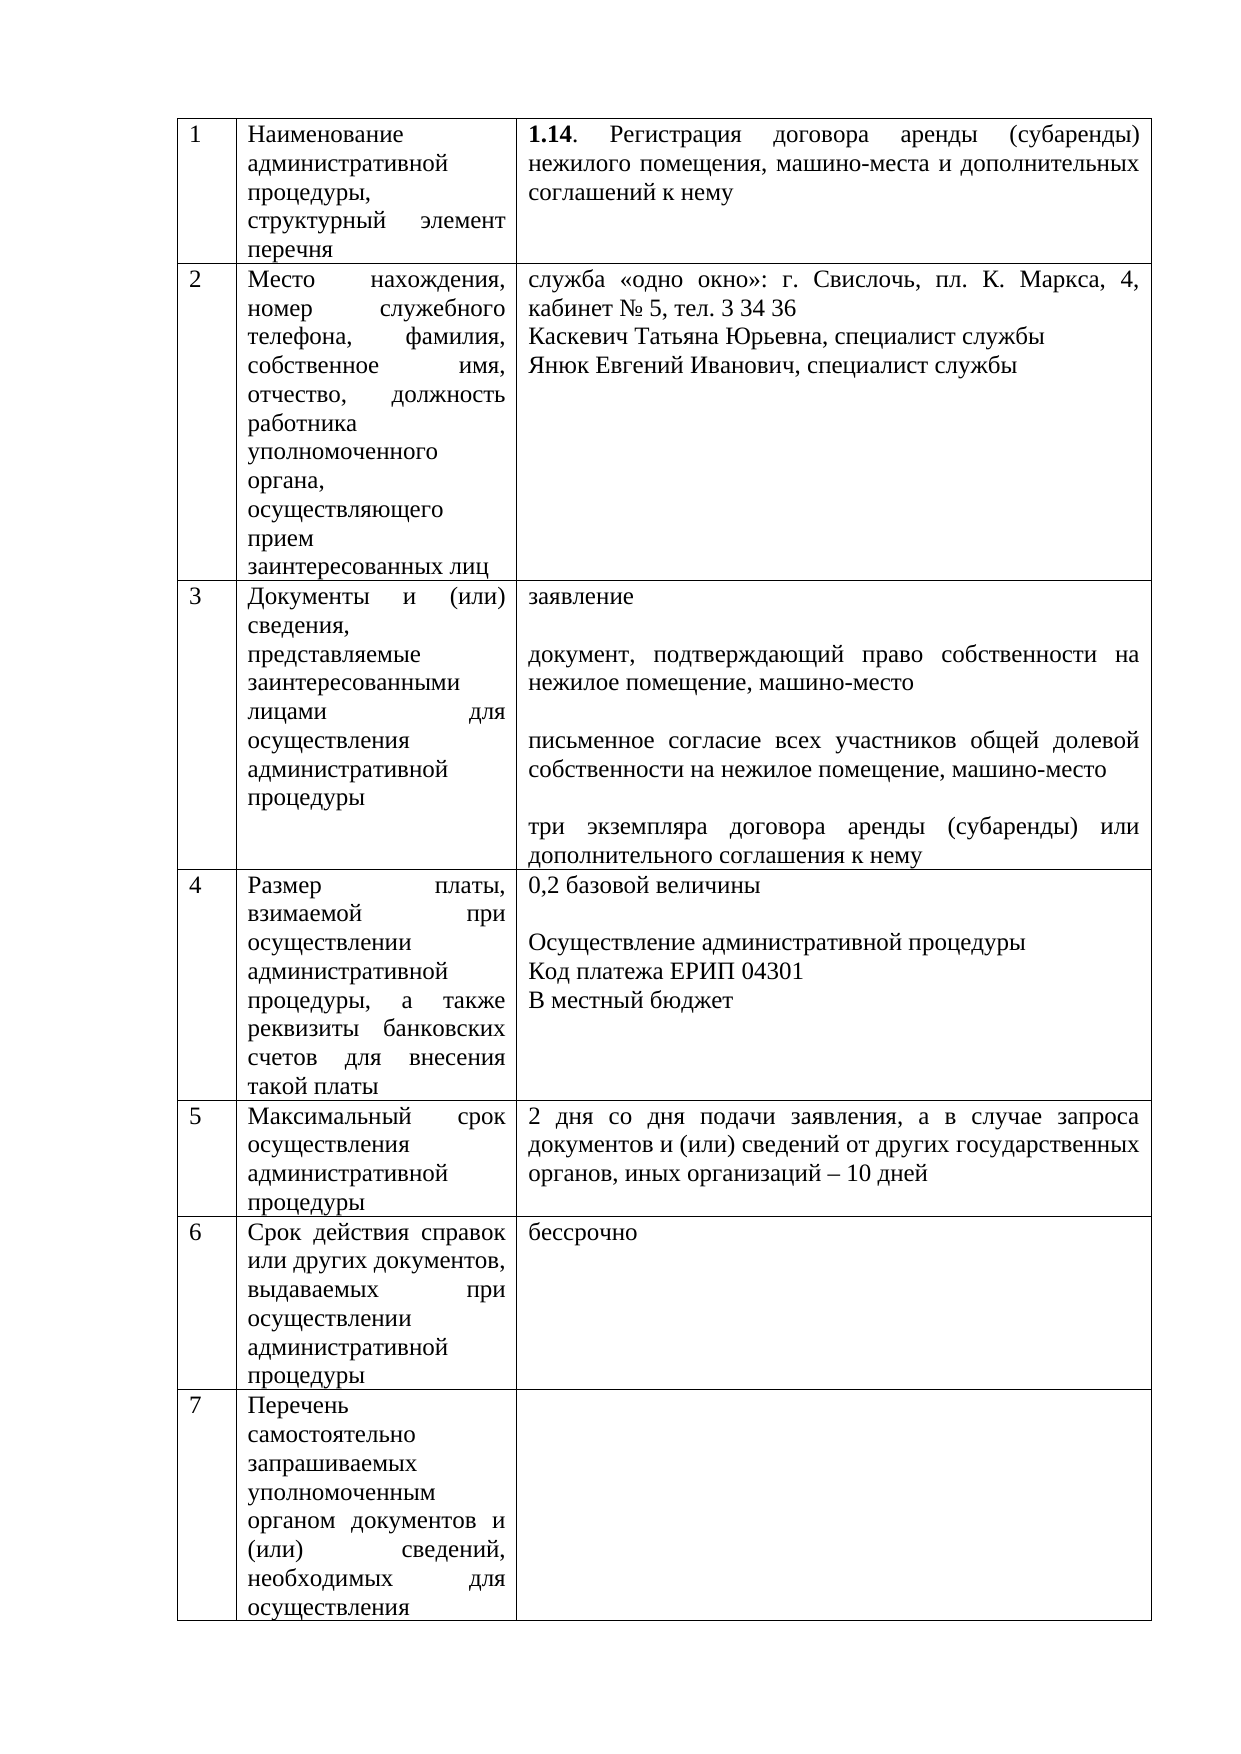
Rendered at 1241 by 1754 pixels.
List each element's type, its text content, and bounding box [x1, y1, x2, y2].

table_cell Место нахождения, номер служебного телефона, фамилия, собственное имя, отчество, должность работника уполномоченного органа, осуществляющего прием заинтересованных лиц [237, 264, 516, 580]
table_cell Документы и (или) сведения, представляемые заинтересованными лицами для осуществления административной процедуры [237, 581, 516, 869]
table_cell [237, 1390, 516, 1620]
table_header 1 [178, 119, 236, 263]
table_cell заявление документ, подтверждающий право собственности на нежилое помещение, машино-место письменное согласие всех участников общей долевой собственности на нежилое помещение, машино-место три экземпляра договора аренды (субаренды) или дополнительного соглашения к нему [517, 581, 1151, 869]
table_cell 6 [178, 1217, 236, 1389]
table_cell 7 [178, 1390, 236, 1620]
table_header 1.14. Регистрация договора аренды (субаренды) нежилого помещения, машино-места и дополнительных соглашений к нему [517, 119, 1151, 263]
table_cell бессрочно [517, 1217, 1151, 1389]
table_cell 4 [178, 870, 236, 1100]
table_cell служба «одно окно»: г. Свислочь, пл. К. Маркса, 4, кабинет № 5, тел. 3 34 36 Каскевич Татьяна Юрьевна, специалист службы Янюк Евгений Иванович, специалист службы [517, 264, 1151, 580]
table_cell 3 [178, 581, 236, 869]
table_cell Срок действия справок или других документов, выдаваемых при осуществлении административной процедуры [237, 1217, 516, 1389]
table_cell Размер платы, взимаемой при осуществлении административной процедуры, а также реквизиты банковских счетов для внесения такой платы [237, 870, 516, 1100]
table_cell 0,2 базовой величины Осуществление административной процедуры Код платежа ЕРИП 04301 В местный бюджет [517, 870, 1151, 1100]
table_cell Максимальный срок осуществления административной процедуры [237, 1101, 516, 1216]
table_cell 5 [178, 1101, 236, 1216]
table_cell 2 дня со дня подачи заявления, а в случае запроса документов и (или) сведений от других государственных органов, иных организаций – 10 дней [517, 1101, 1151, 1216]
table_header Наименование административной процедуры, структурный элемент перечня [237, 119, 516, 263]
table_cell 2 [178, 264, 236, 580]
table_cell [517, 1390, 1151, 1620]
